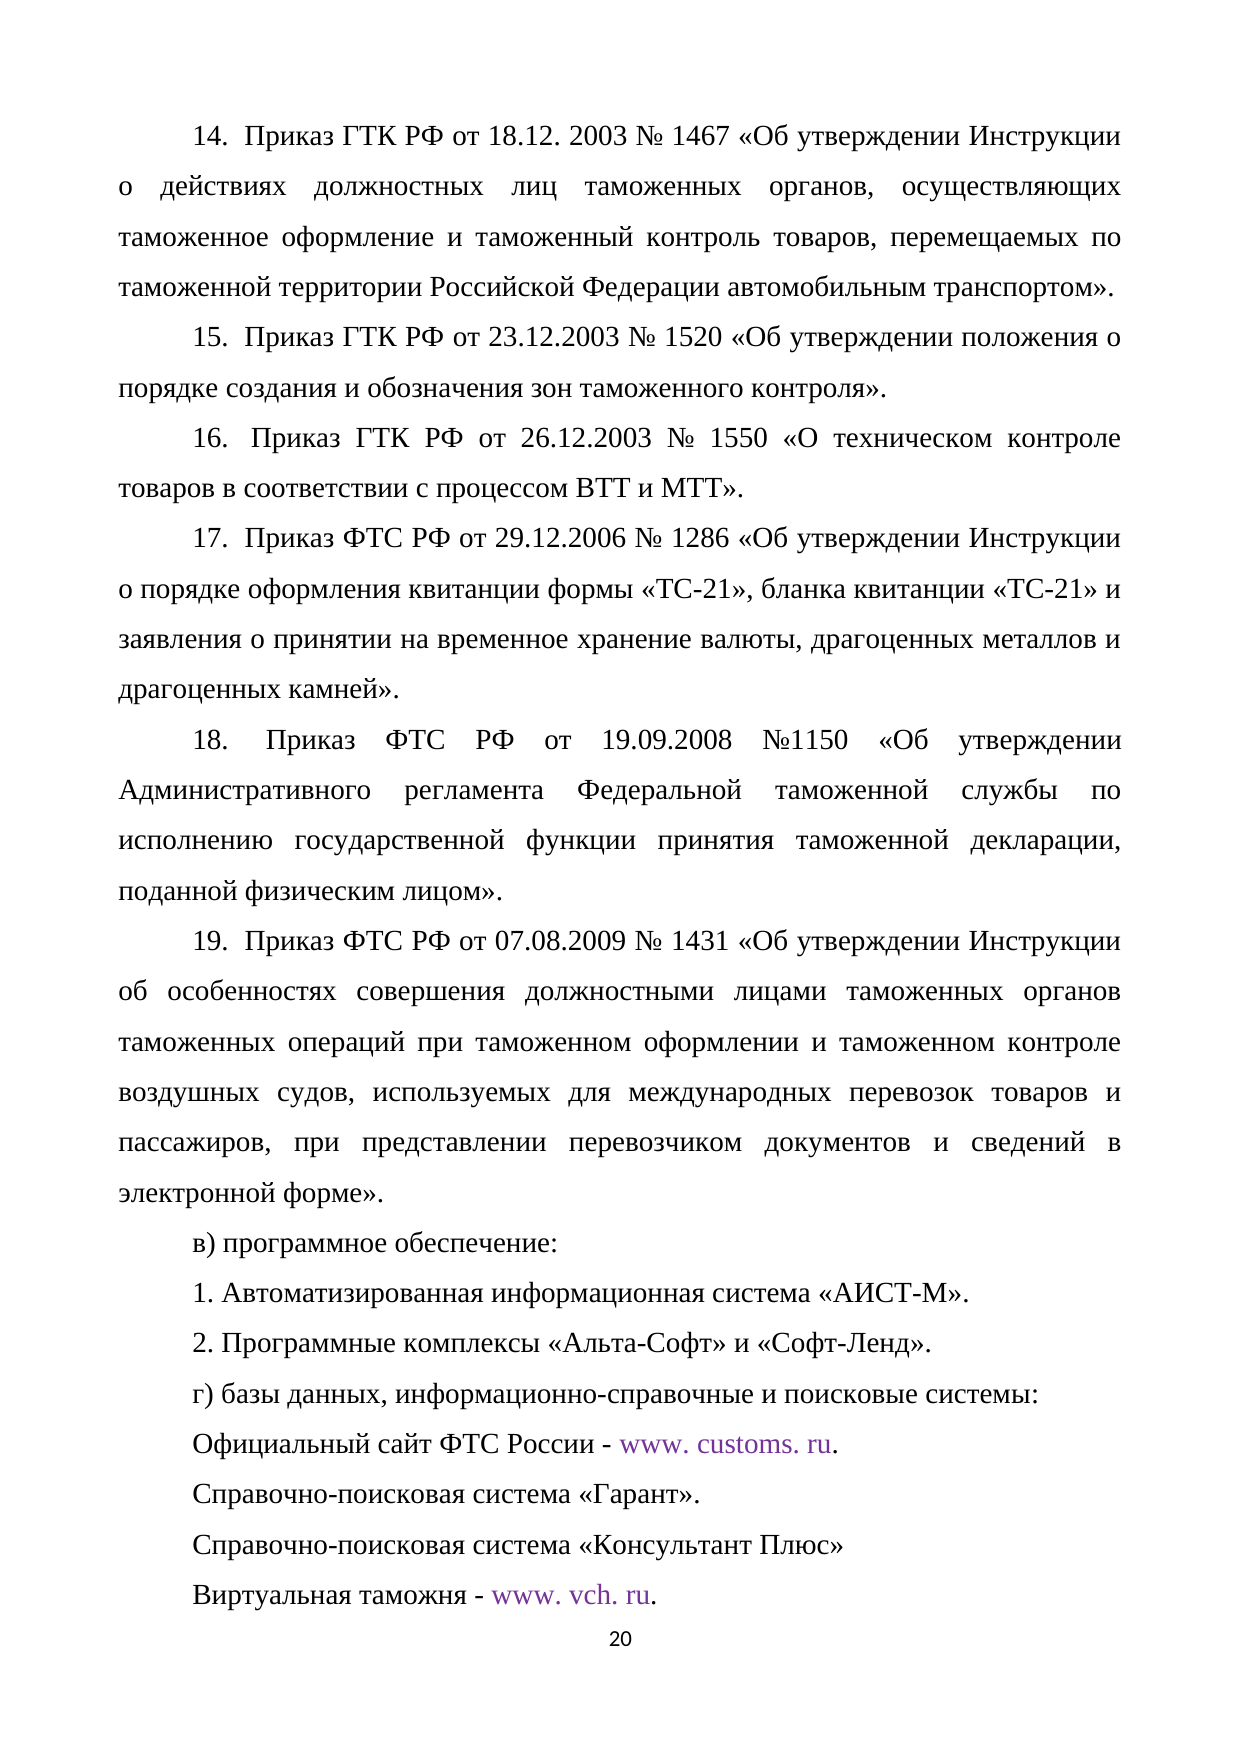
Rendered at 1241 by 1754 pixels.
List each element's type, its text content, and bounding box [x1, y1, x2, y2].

text 19. Приказ ФТС РФ от 07.08.2009 № 1431 «Об утверждении Инструкции об особенностях совершения должностными лицами таможенных органов таможенных операций при таможенном оформлении и таможенном контроле воздушных судов, используемых для международных перевозок товаров и пассажиров, при представлении перевозчиком документов и сведений в электронной форме». [118, 923, 1122, 1208]
text Официальный сайт ФТС России - www. customs. ru. [118, 1426, 1122, 1460]
text 14. Приказ ГТК РФ от 18.12. 2003 № 1467 «Об утверждении Инструкции о действиях должностных лиц таможенных органов, осуществляющих таможенное оформление и таможенный контроль товаров, перемещаемых по таможенной территории Российской Федерации автомобильным транспортом». [118, 118, 1122, 303]
text Виртуальная таможня - www. vch. ru. [118, 1577, 1122, 1611]
text 17. Приказ ФТС РФ от 29.12.2006 № 1286 «Об утверждении Инструкции о порядке оформления квитанции формы «ТС-21», бланка квитанции «ТС-21» и заявления о принятии на временное хранение валюты, драгоценных металлов и драгоценных камней». [118, 521, 1122, 705]
text 16. Приказ ГТК РФ от 26.12.2003 № 1550 «О техническом контроле товаров в соответствии с процессом ВТТ и МТТ». [118, 420, 1122, 504]
text Справочно-поисковая система «Консультант Плюс» [118, 1527, 1122, 1560]
text 15. Приказ ГТК РФ от 23.12.2003 № 1520 «Об утверждении положения о порядке создания и обозначения зон таможенного контроля». [118, 319, 1122, 403]
text 2. Программные комплексы «Альта-Софт» и «Софт-Ленд». [118, 1326, 1122, 1359]
text Справочно-поисковая система «Гарант». [118, 1477, 1122, 1510]
text 1. Автоматизированная информационная система «АИСТ-М». [118, 1275, 1122, 1309]
text г) базы данных, информационно-справочные и поисковые системы: [118, 1376, 1122, 1409]
text 18. Приказ ФТС РФ от 19.09.2008 №1150 «Об утверждении Административного регламента Федеральной таможенной службы по исполнению государственной функции принятия таможенной декларации, поданной физическим лицом». [118, 722, 1122, 906]
text в) программное обеспечение: [118, 1225, 1122, 1258]
